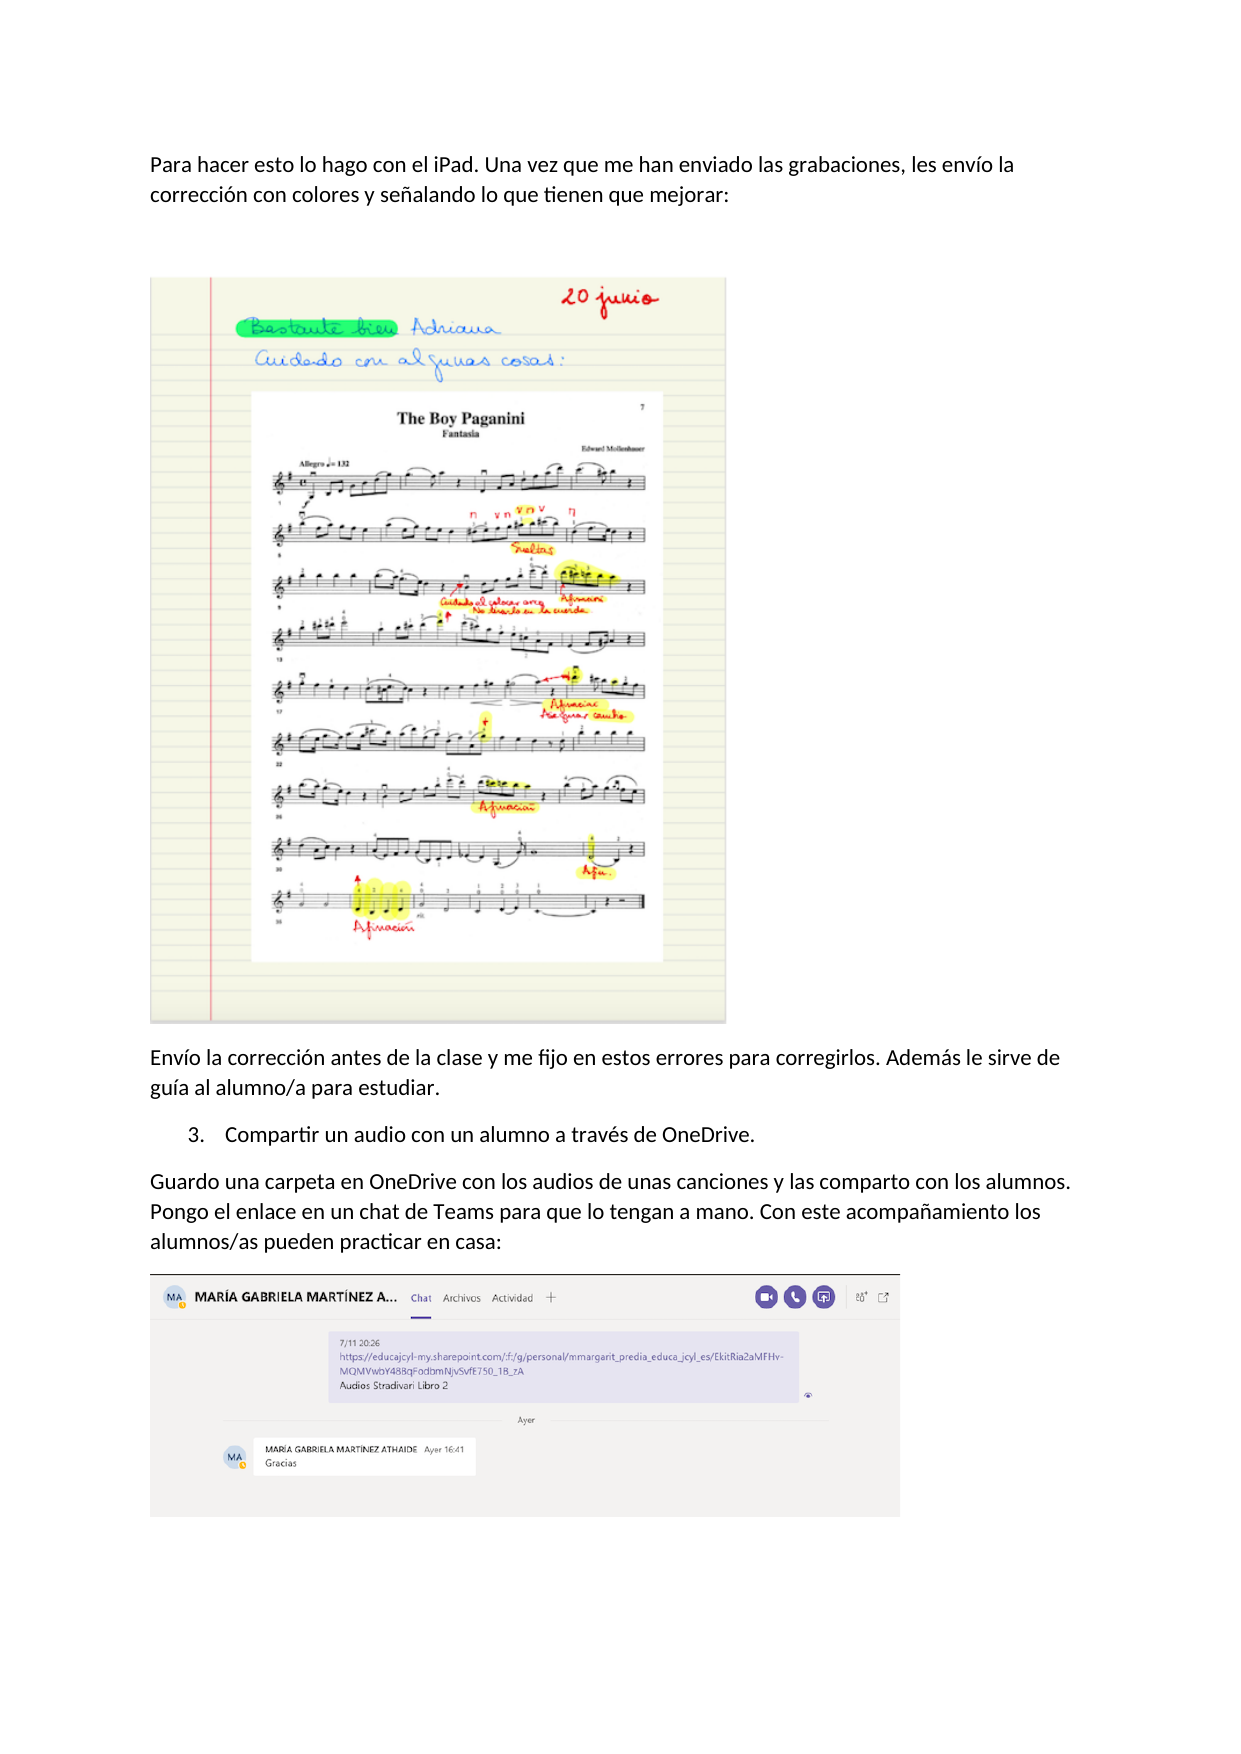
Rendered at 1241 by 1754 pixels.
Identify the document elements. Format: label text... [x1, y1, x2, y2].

text Para hacer esto lo hago con el iPad. Una vez que me han enviado las grabaciones, les envío la corrección con colores y señalando lo que tienen que mejorar: [150, 150, 1090, 208]
list Compartir un audio con un alumno a través de OneDrive. [187, 1120, 1090, 1148]
picture [150, 1274, 901, 1517]
text Envío la corrección antes de la clase y me fijo en estos errores para corregirlos. Además le sirve de guía al alumno/a para estudiar. [150, 1043, 1090, 1101]
picture [150, 273, 727, 1024]
text Guardo una carpeta en OneDrive con los audios de unas canciones y las comparto con los alumnos. Pongo el enlace en un chat de Teams para que lo tengan a mano. Con este acompañamiento los alumnos/as pueden practicar en casa: [150, 1167, 1090, 1255]
